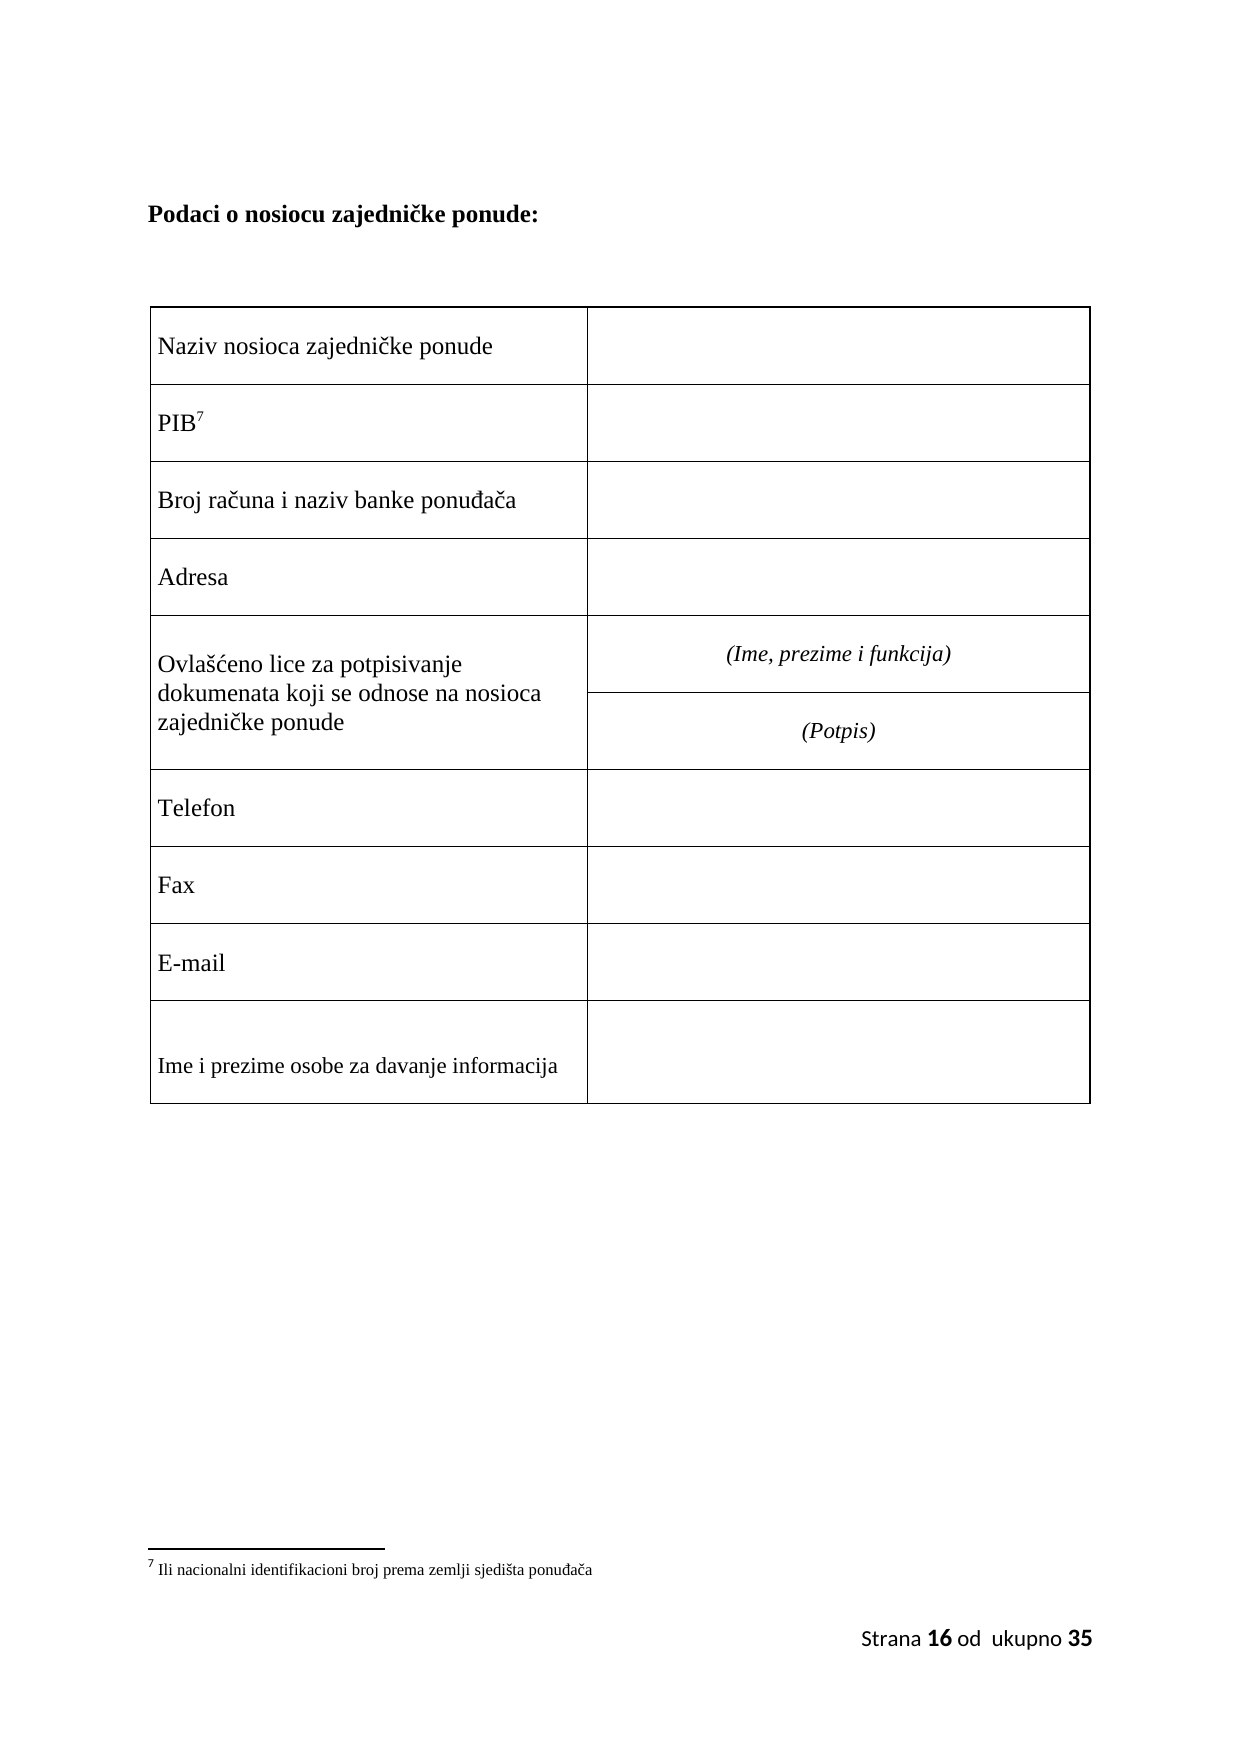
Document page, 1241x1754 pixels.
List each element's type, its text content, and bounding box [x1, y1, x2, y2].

table_cell PIB [151, 385, 587, 461]
table_cell [588, 385, 1089, 461]
table_cell Ime i prezime osobe za davanje informacija [151, 1001, 587, 1103]
table_cell [588, 924, 1089, 1000]
table_cell E-mail [151, 924, 587, 1000]
table_cell Adresa [151, 539, 587, 615]
table_header Naziv nosioca zajedničke ponude [151, 308, 587, 383]
table_header [588, 308, 1089, 383]
table_cell [588, 1001, 1089, 1103]
table_cell Telefon [151, 770, 587, 846]
table_cell (Ime, prezime i funkcija) [588, 616, 1089, 692]
table_cell Fax [151, 847, 587, 923]
table_cell [588, 539, 1089, 615]
table_cell [588, 462, 1089, 538]
table_cell (Potpis) [588, 693, 1089, 769]
text Podaci o nosiocu zajedničke ponude: [148, 199, 1093, 227]
table_cell [588, 847, 1089, 923]
table_cell [588, 770, 1089, 846]
table_cell Broj računa i naziv banke ponuđača [151, 462, 587, 538]
table_cell Ovlašćeno lice za potpisivanje dokumenata koji se odnose na nosioca zajedničke ponude [151, 616, 587, 769]
